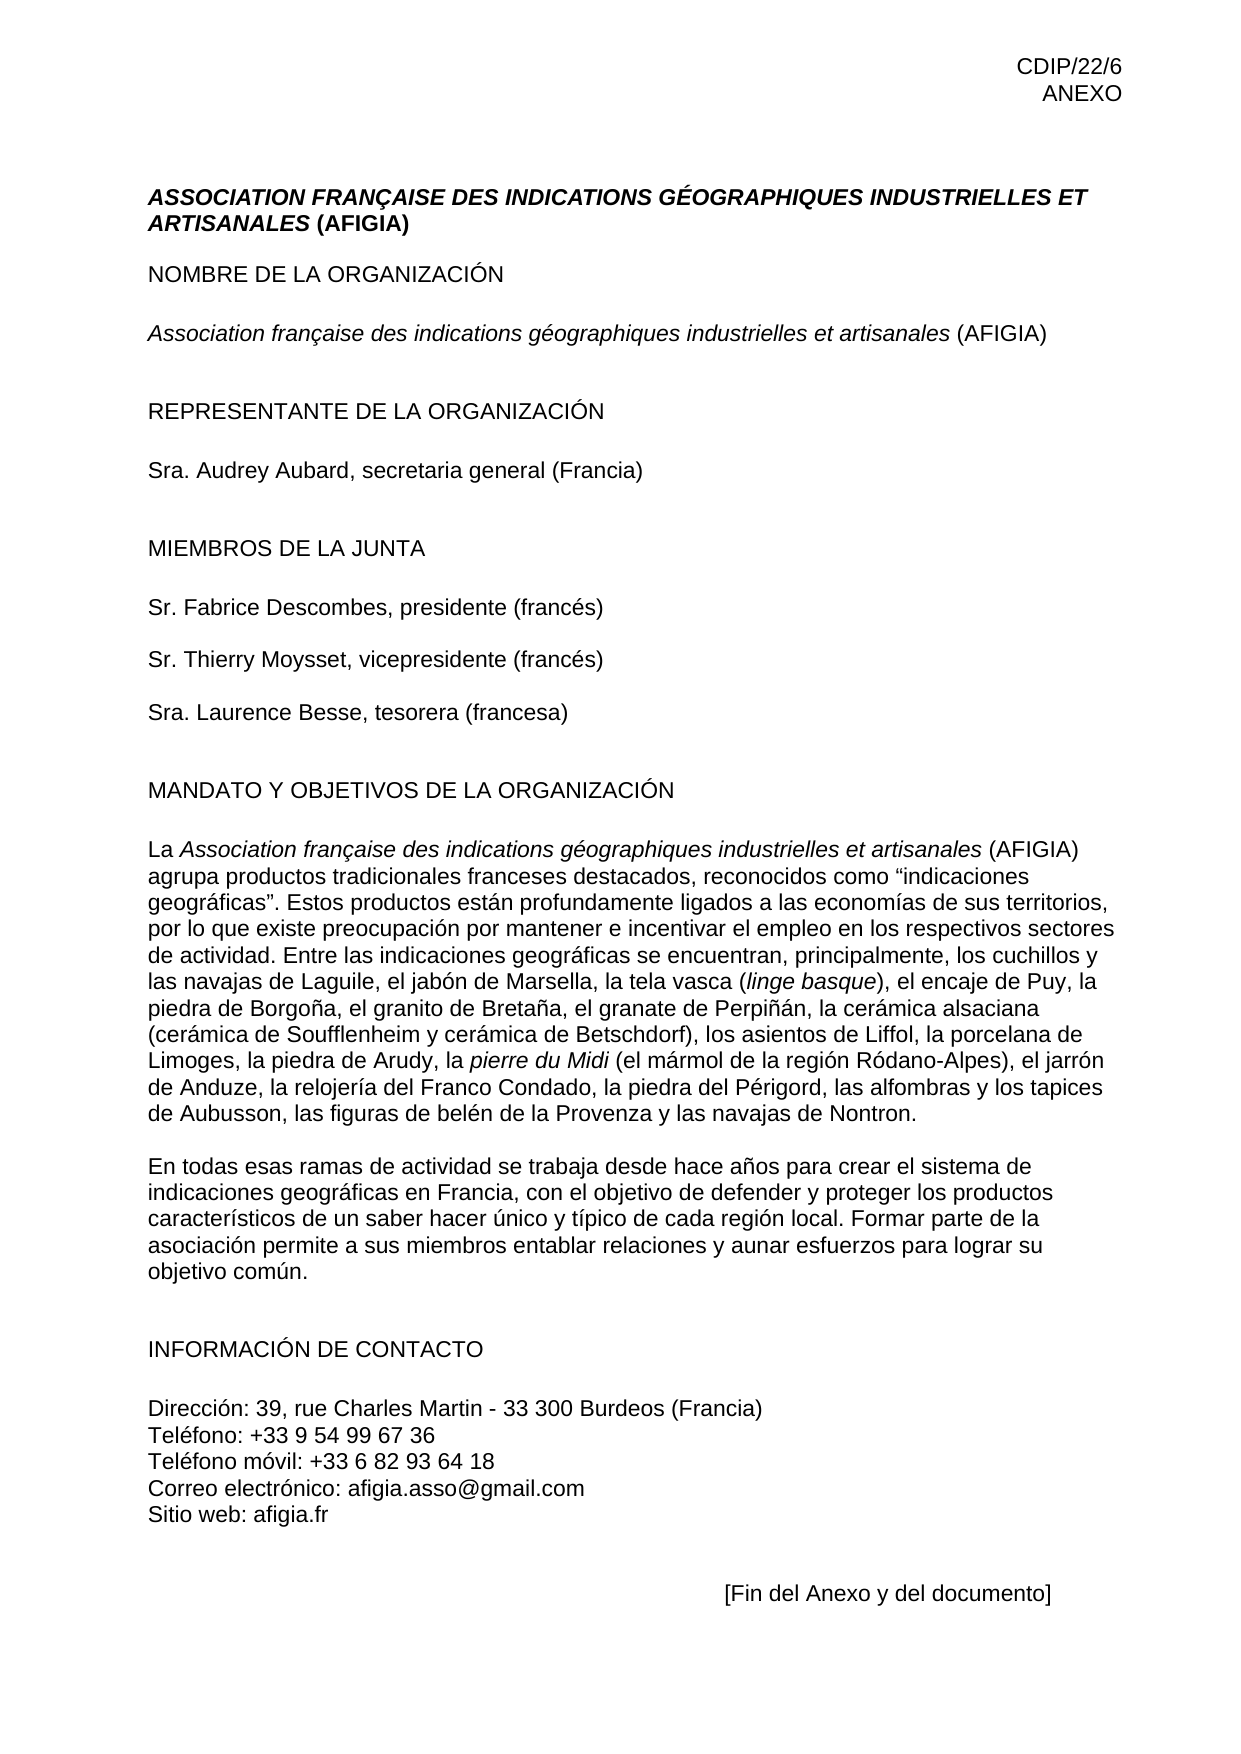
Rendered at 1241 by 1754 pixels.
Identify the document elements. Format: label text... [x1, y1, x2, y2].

text [Fin del Anexo y del documento] [724, 1580, 1122, 1606]
text Sitio web: afigia.fr [148, 1501, 1122, 1527]
text Dirección: 39, rue Charles Martin - 33 300 Burdeos (Francia) [148, 1395, 1122, 1422]
text Sra. Laurence Besse, tesorera (francesa) [148, 699, 1122, 725]
text Teléfono móvil: +33 6 82 93 64 18 [148, 1448, 1122, 1474]
text Teléfono: +33 9 54 99 67 36 [148, 1422, 1122, 1448]
text Sr. Thierry Moysset, vicepresidente (francés) [148, 646, 1122, 673]
text Association française des indications géographiques industrielles et artisanales (AFIGIA) [148, 320, 1122, 347]
text Sr. Fabrice Descombes, presidente (francés) [148, 593, 1122, 620]
subtitle Association Française des Indications Géographiques industrielles et artisanales (AFIGIA) [148, 183, 1122, 236]
text Correo electrónico: afigia.asso@gmail.com [148, 1474, 1122, 1501]
subtitle Representante de la organización [148, 398, 1122, 424]
subtitle Miembros de la junta [148, 534, 1122, 561]
text Sra. Audrey Aubard, secretaria general (Francia) [148, 457, 1122, 483]
subtitle informaCIÓN DE CONTACTO [148, 1336, 1122, 1362]
text En todas esas ramas de actividad se trabaja desde hace años para crear el sistema de indicaciones geográficas en Francia, con el objetivo de defender y proteger los productos característicos de un saber hacer único y típico de cada región local. Formar parte de la asociación permite a sus miembros entablar relaciones y aunar esfuerzos para lograr su objetivo común. [308, 1153, 1122, 1284]
text La Association française des indications géographiques industrielles et artisanales (AFIGIA) agrupa productos tradicionales franceses destacados, reconocidos como “indicaciones geográficas”. Estos productos están profundamente ligados a las economías de sus territorios, por lo que existe preocupación por mantener e incentivar el empleo en los respectivos sectores de actividad. Entre las indicaciones geográficas se encuentran, principalmente, los cuchillos y las navajas de Laguile, el jabón de Marsella, la tela vasca (linge basque), el encaje de Puy, la piedra de Borgoña, el granito de Bretaña, el granate de Perpiñán, la cerámica alsaciana (cerámica de Soufflenheim y cerámica de Betschdorf), los asientos de Liffol, la porcelana de Limoges, la piedra de Arudy, la pierre du Midi (el mármol de la región Ródano-Alpes), el jarrón de Anduze, la relojería del Franco Condado, la piedra del Périgord, las alfombras y los tapices de Aubusson, las figuras de belén de la Provenza y las navajas de Nontron. [148, 836, 1122, 1126]
subtitle Nombre de la organización [148, 261, 1122, 288]
subtitle Mandato y objetivos de la organización [148, 777, 1122, 803]
